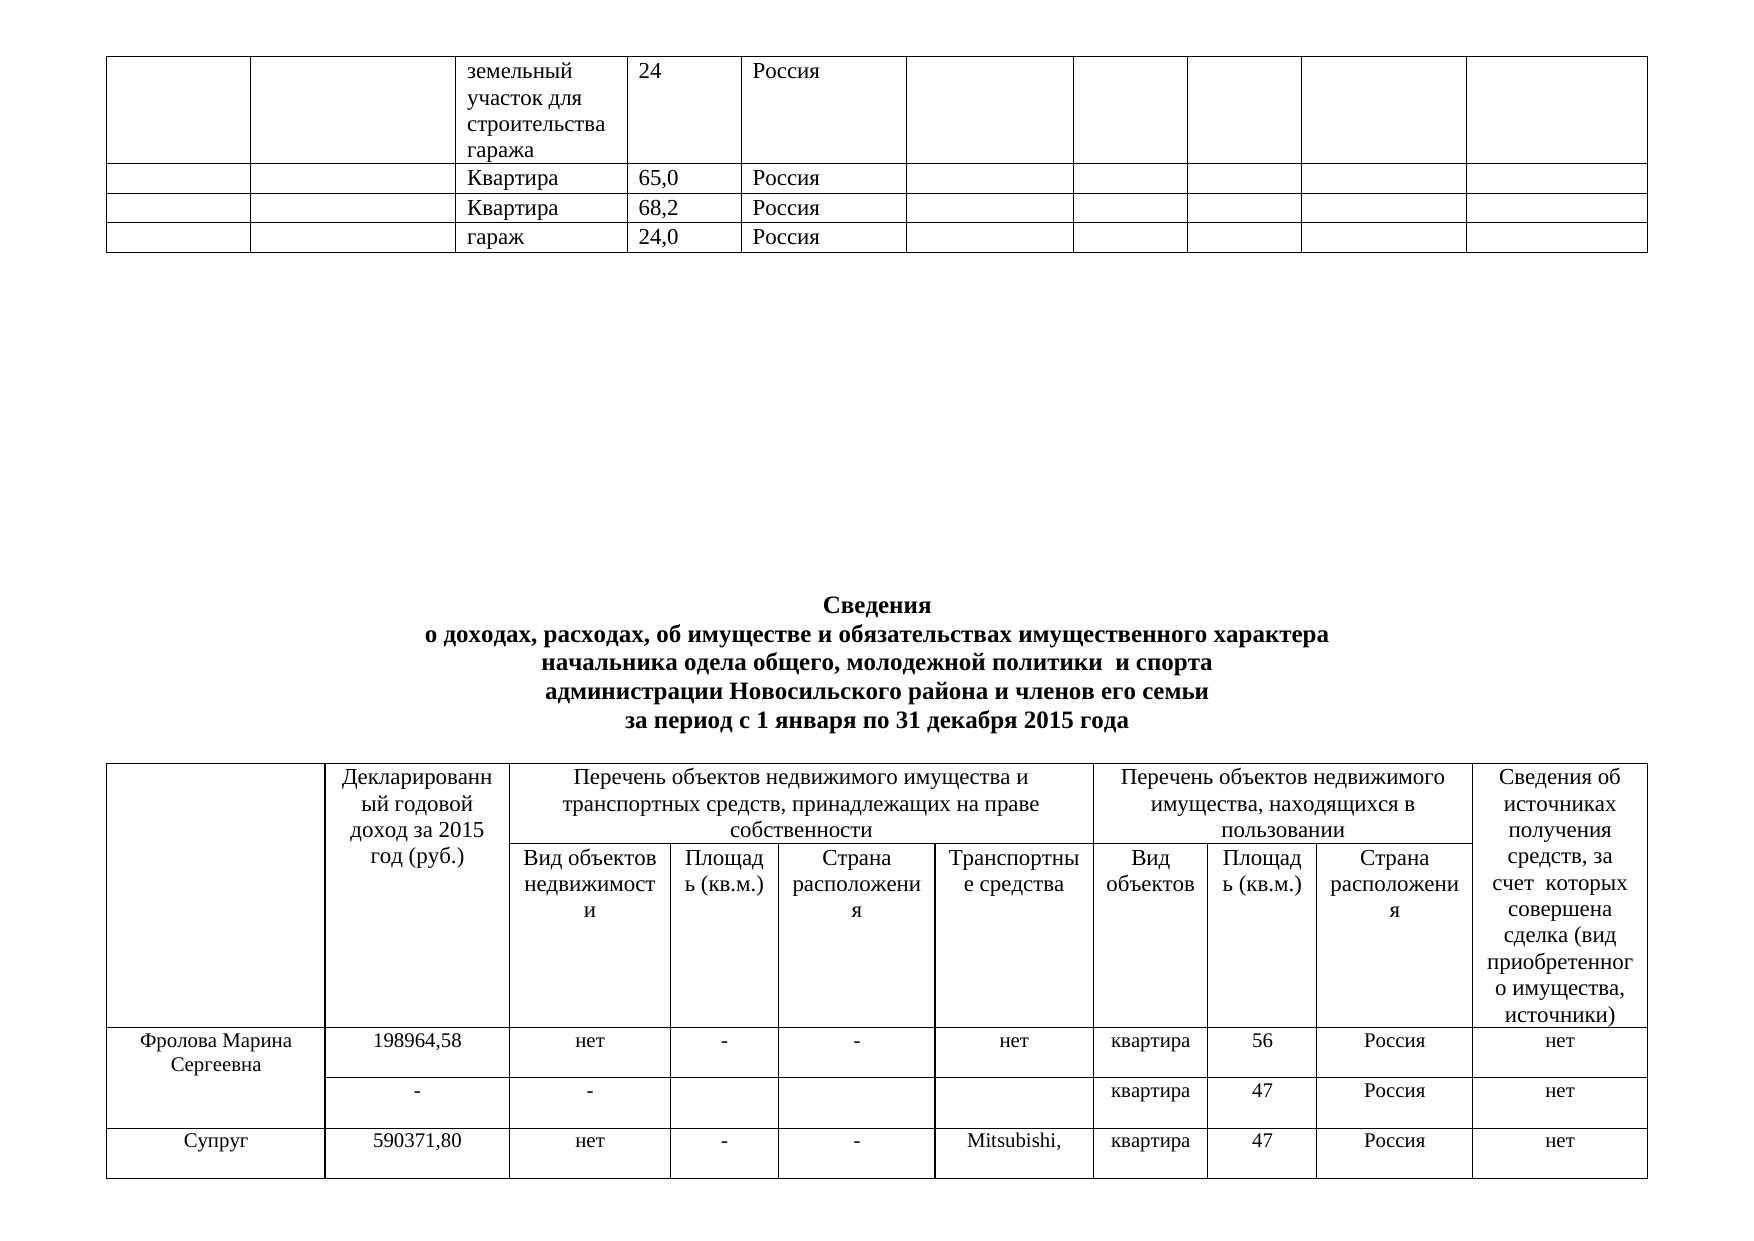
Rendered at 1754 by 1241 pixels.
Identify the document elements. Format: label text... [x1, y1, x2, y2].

table_cell Площадь (кв.м.) [1208, 844, 1316, 1027]
table_cell [779, 1078, 934, 1127]
table_cell [1467, 57, 1647, 163]
table_cell Россия [742, 164, 906, 192]
table_cell Супруг [107, 1129, 324, 1178]
table_header Сведения об источниках получения средств, за счет которых совершена сделка (вид приобретенного имущества, источники) [1473, 764, 1647, 1027]
table_cell нет [510, 1129, 670, 1178]
table_cell Площадь (кв.м.) [671, 844, 778, 1027]
table_cell [251, 164, 455, 192]
table_cell [907, 194, 1073, 222]
table_cell нет [1473, 1028, 1647, 1077]
table_cell Россия [742, 194, 906, 222]
table_cell Россия [1317, 1129, 1472, 1178]
text за период с 1 января по 31 декабря 2015 года [118, 705, 1636, 734]
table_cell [936, 1129, 1093, 1178]
table_cell [1074, 164, 1187, 192]
table_cell Транспортные средства [936, 844, 1093, 1027]
table_cell [1467, 194, 1647, 222]
table_cell [1302, 194, 1466, 222]
table_cell нет [1473, 1078, 1647, 1127]
table_cell Квартира [456, 194, 627, 222]
table_cell нет [1473, 1129, 1647, 1178]
table_cell [1074, 194, 1187, 222]
table_header [107, 764, 324, 1027]
table_cell квартира [1094, 1129, 1207, 1178]
table_cell 47 [1208, 1078, 1316, 1127]
table_cell 590371,80 [326, 1129, 509, 1178]
table_cell Фролова Марина Сергеевна [107, 1028, 324, 1127]
table_cell Россия [1317, 1028, 1472, 1077]
table_cell земельный участок для строительства гаража [456, 57, 627, 163]
table_cell нет [936, 1028, 1093, 1077]
table_cell [936, 1078, 1093, 1127]
table_cell [1188, 164, 1301, 192]
table_cell [251, 223, 455, 252]
table_cell Вид объектов недвижимости [510, 844, 670, 1027]
table_cell - [326, 1078, 509, 1127]
text о доходах, расходах, об имуществе и обязательствах имущественного характера [118, 619, 1636, 647]
text начальника одела общего, молодежной политики и спорта [118, 647, 1636, 676]
table_header Декларированный годовой доход за 2015 год (руб.) [326, 764, 509, 1027]
table_cell [107, 164, 250, 192]
table_cell [907, 164, 1073, 192]
table_cell [1188, 194, 1301, 222]
table_cell 47 [1208, 1129, 1316, 1178]
table_cell [107, 57, 250, 163]
table_cell нет [510, 1028, 670, 1077]
table_cell [107, 223, 250, 252]
table_header Перечень объектов недвижимого имущества и транспортных средств, принадлежащих на праве собственности [510, 764, 1093, 842]
table_cell - [671, 1129, 778, 1178]
table_cell Вид объектов [1094, 844, 1207, 1027]
table_cell - [779, 1028, 934, 1077]
table_cell Квартира [456, 164, 627, 192]
table_cell [1302, 223, 1466, 252]
table_cell [1074, 57, 1187, 163]
table_cell [107, 194, 250, 222]
table_cell квартира [1094, 1028, 1207, 1077]
text Сведения [118, 590, 1636, 619]
table_cell Россия [1317, 1078, 1472, 1127]
table_cell гараж [456, 223, 627, 252]
table_cell [1188, 223, 1301, 252]
table_cell Страна расположения [1317, 844, 1472, 1027]
table_cell - [510, 1078, 670, 1127]
table_cell 68,2 [628, 194, 741, 222]
table_cell Россия [742, 223, 906, 252]
table_cell [1188, 57, 1301, 163]
table_cell [1074, 223, 1187, 252]
table_cell 24,0 [628, 223, 741, 252]
text администрации Новосильского района и членов его семьи [118, 676, 1636, 705]
table_cell 24 [628, 57, 741, 163]
table_cell [1467, 164, 1647, 192]
table_cell [251, 194, 455, 222]
table_cell Россия [742, 57, 906, 163]
table_cell - [779, 1129, 934, 1178]
table_cell - [671, 1028, 778, 1077]
table_cell [907, 223, 1073, 252]
table_cell 56 [1208, 1028, 1316, 1077]
table_cell [1302, 164, 1466, 192]
table_cell [671, 1078, 778, 1127]
table_header Перечень объектов недвижимого имущества, находящихся в пользовании [1094, 764, 1472, 842]
table_cell квартира [1094, 1078, 1207, 1127]
table_cell Страна расположения [779, 844, 934, 1027]
table_cell 198964,58 [326, 1028, 509, 1077]
table_cell [1467, 223, 1647, 252]
table_cell 65,0 [628, 164, 741, 192]
table_cell [251, 57, 455, 163]
table_cell [1302, 57, 1466, 163]
table_cell [907, 57, 1073, 163]
